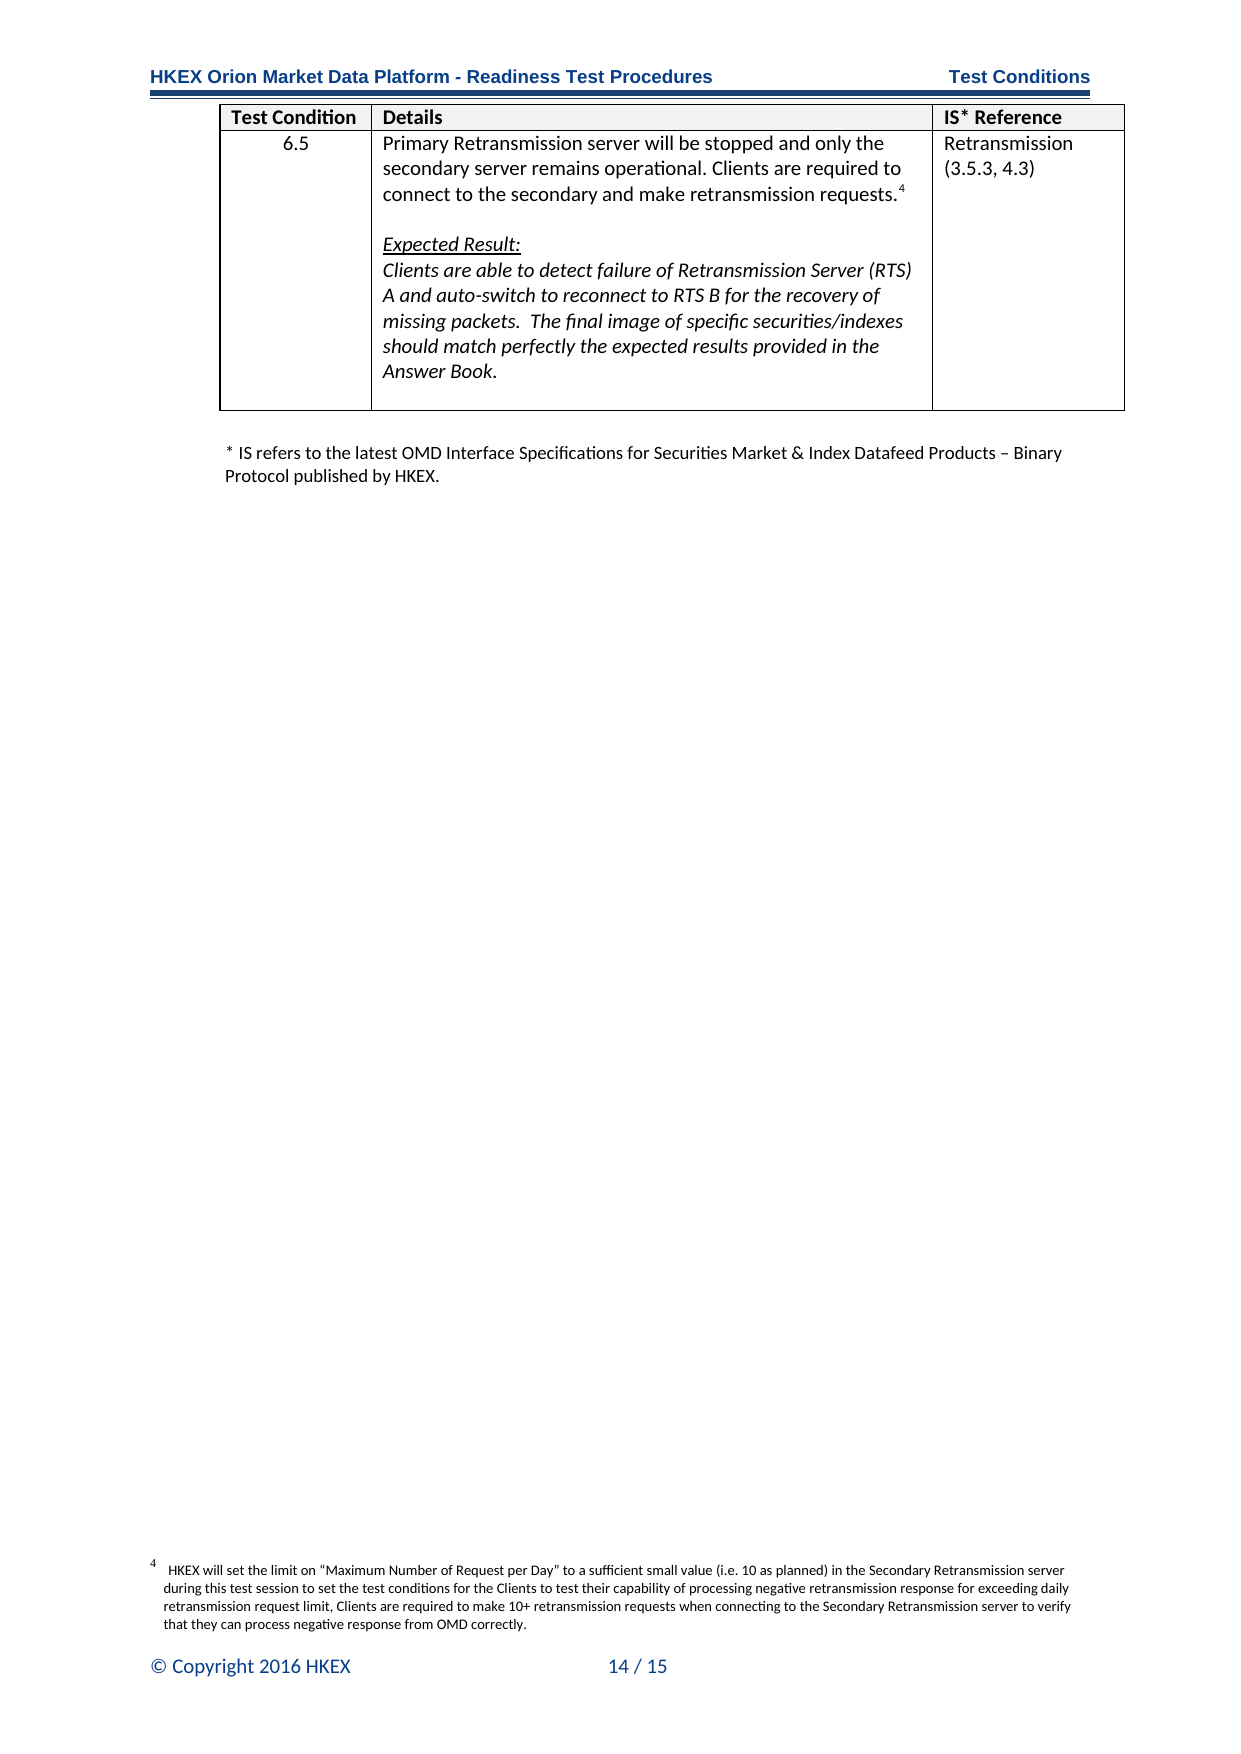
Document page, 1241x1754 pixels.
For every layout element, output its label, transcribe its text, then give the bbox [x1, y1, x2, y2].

table_header Test Condition [221, 105, 371, 130]
table_header Details [372, 105, 932, 130]
table_header IS* Reference [933, 105, 1124, 130]
table_cell Primary Retransmission server will be stopped and only the secondary server remains operational. Clients are required to connect to the secondary and make retransmission requests. Expected Result: Clients are able to detect failure of Retransmission Server (RTS) A and auto-switch to reconnect to RTS B for the recovery of missing packets. The final image of specific securities/indexes should match perfectly the expected results provided in the Answer Book. [372, 131, 932, 409]
text * IS refers to the latest OMD Interface Specifications for Securities Market & Index Datafeed Products – Binary Protocol published by HKEX. [225, 441, 1090, 487]
table_cell Retransmission (3.5.3, 4.3) [933, 131, 1124, 409]
table_cell 6.5 [221, 131, 371, 409]
